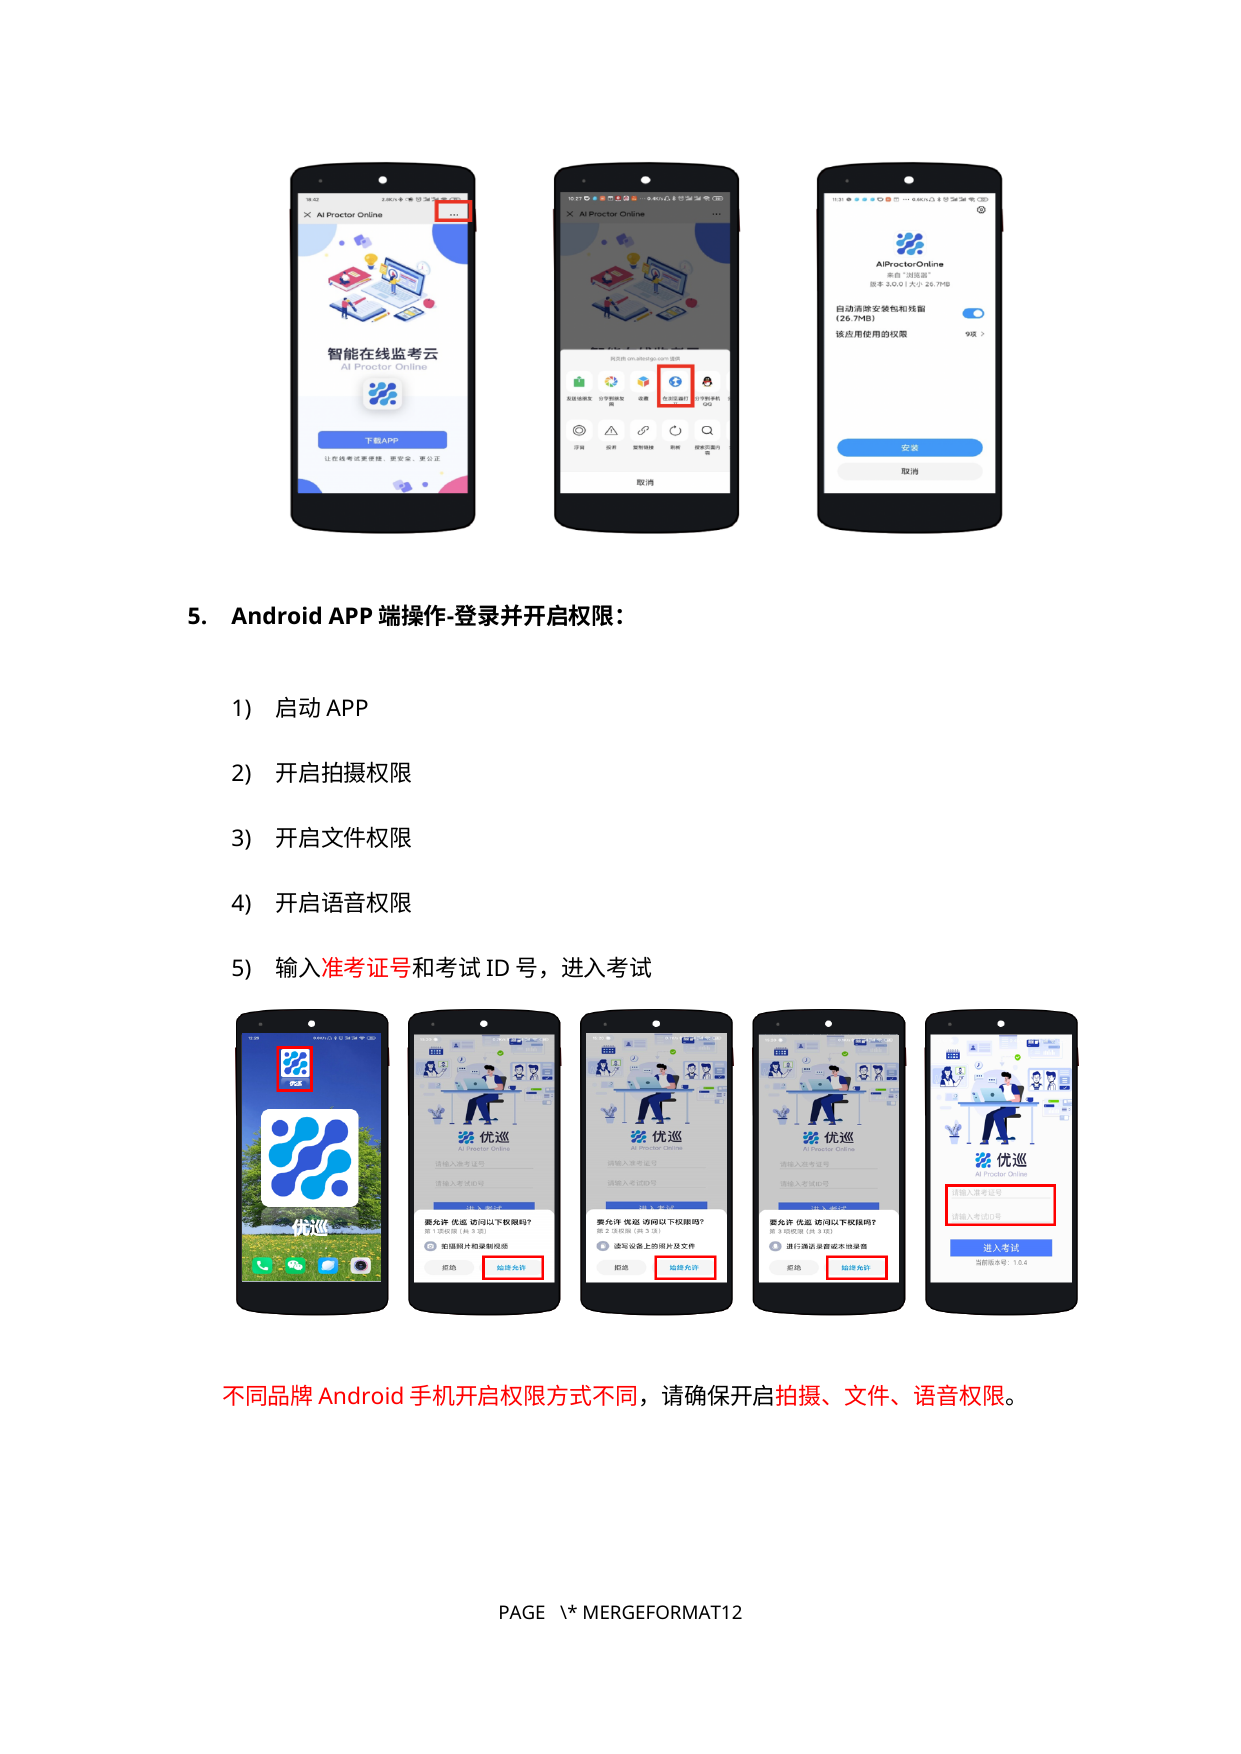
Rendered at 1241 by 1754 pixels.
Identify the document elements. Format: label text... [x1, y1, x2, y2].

list 启动 APP [231, 674, 1053, 739]
list 开启拍摄权限 [231, 739, 1053, 804]
list 开启语音权限 [231, 869, 1053, 934]
list 输入准考证号和考试ID号，进入考试 [231, 934, 1053, 999]
list 开启文件权限 [231, 804, 1053, 869]
text 不同品牌Android手机开启权限方式不同，请确保开启拍摄、文件、语音权限。 [187, 1362, 1053, 1427]
picture [225, 999, 1091, 1325]
subtitle Android APP端操作-登录并开启权限： [187, 582, 1053, 647]
picture [277, 159, 1008, 537]
